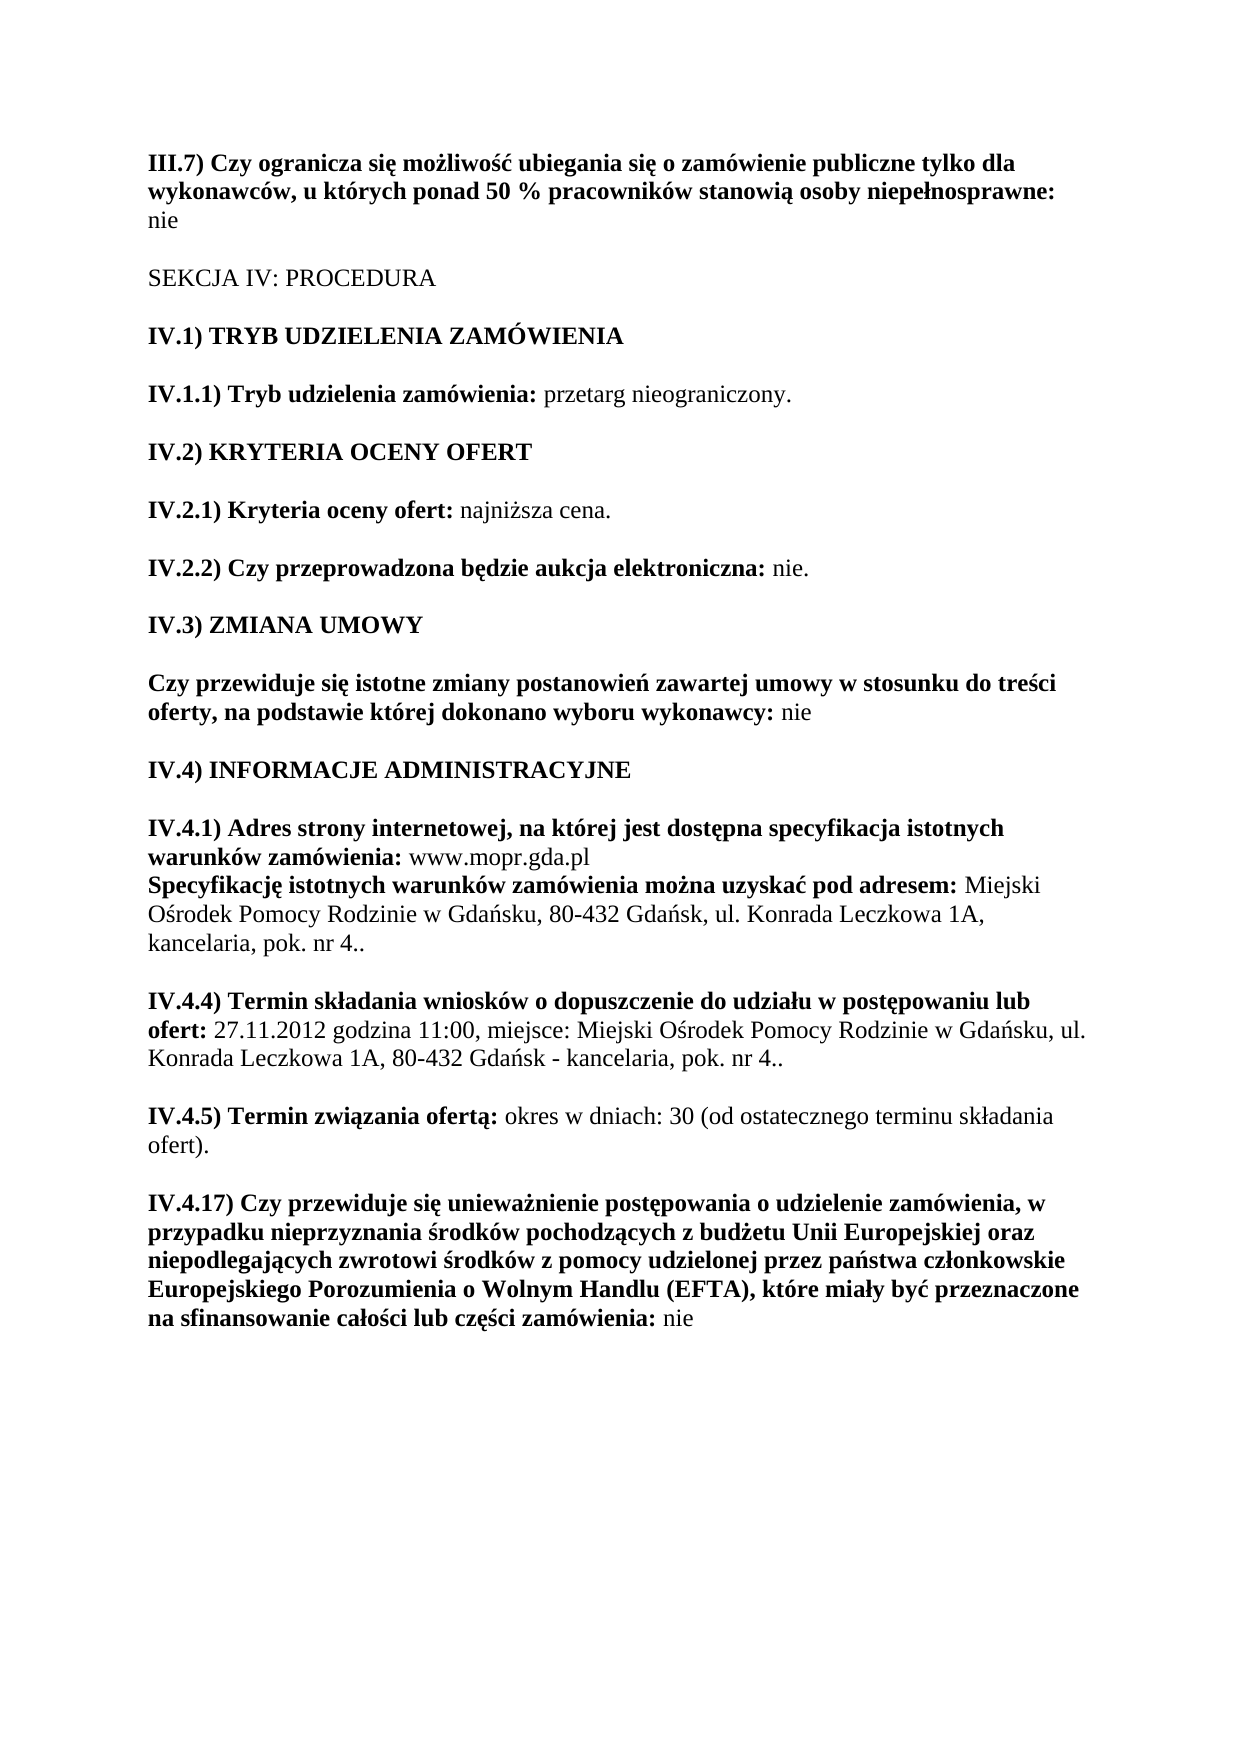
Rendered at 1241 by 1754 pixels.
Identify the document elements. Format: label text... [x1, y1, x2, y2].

text IV.1.1) Tryb udzielenia zamówienia: przetarg nieograniczony. [148, 379, 1093, 408]
text IV.1) TRYB UDZIELENIA ZAMÓWIENIA [148, 321, 1093, 350]
text IV.2.2) Czy przeprowadzona będzie aukcja elektroniczna: nie. [148, 553, 1093, 581]
text Czy przewiduje się istotne zmiany postanowień zawartej umowy w stosunku do treści oferty, na podstawie której dokonano wyboru wykonawcy: nie [148, 668, 1093, 726]
text IV.4) INFORMACJE ADMINISTRACYJNE [148, 755, 1093, 784]
text IV.2.1) Kryteria oceny ofert: najniższa cena. [148, 495, 1093, 523]
text IV.4.4) Termin składania wniosków o dopuszczenie do udziału w postępowaniu lub ofert: 27.11.2012 godzina 11:00, miejsce: Miejski Ośrodek Pomocy Rodzinie w Gdańsku, ul. Konrada Leczkowa 1A, 80-432 Gdańsk - kancelaria, pok. nr 4.. [148, 986, 1093, 1072]
text III.7) Czy ogranicza się możliwość ubiegania się o zamówienie publiczne tylko dla wykonawców, u których ponad 50 % pracowników stanowią osoby niepełnosprawne: nie [148, 148, 1093, 234]
text IV.3) ZMIANA UMOWY [148, 611, 1093, 639]
text SEKCJA IV: PROCEDURA [148, 263, 1093, 292]
text IV.2) KRYTERIA OCENY OFERT [148, 437, 1093, 466]
text IV.4.5) Termin związania ofertą: okres w dniach: 30 (od ostatecznego terminu składania ofert). [148, 1101, 1093, 1159]
text IV.4.1) Adres strony internetowej, na której jest dostępna specyfikacja istotnych warunków zamówienia: www.mopr.gda.pl Specyfikację istotnych warunków zamówienia można uzyskać pod adresem: Miejski Ośrodek Pomocy Rodzinie w Gdańsku, 80-432 Gdańsk, ul. Konrada Leczkowa 1A, kancelaria, pok. nr 4.. [148, 813, 1093, 957]
text IV.4.17) Czy przewiduje się unieważnienie postępowania o udzielenie zamówienia, w przypadku nieprzyznania środków pochodzących z budżetu Unii Europejskiej oraz niepodlegających zwrotowi środków z pomocy udzielonej przez państwa członkowskie Europejskiego Porozumienia o Wolnym Handlu (EFTA), które miały być przeznaczone na sfinansowanie całości lub części zamówienia: nie [148, 1188, 1093, 1332]
